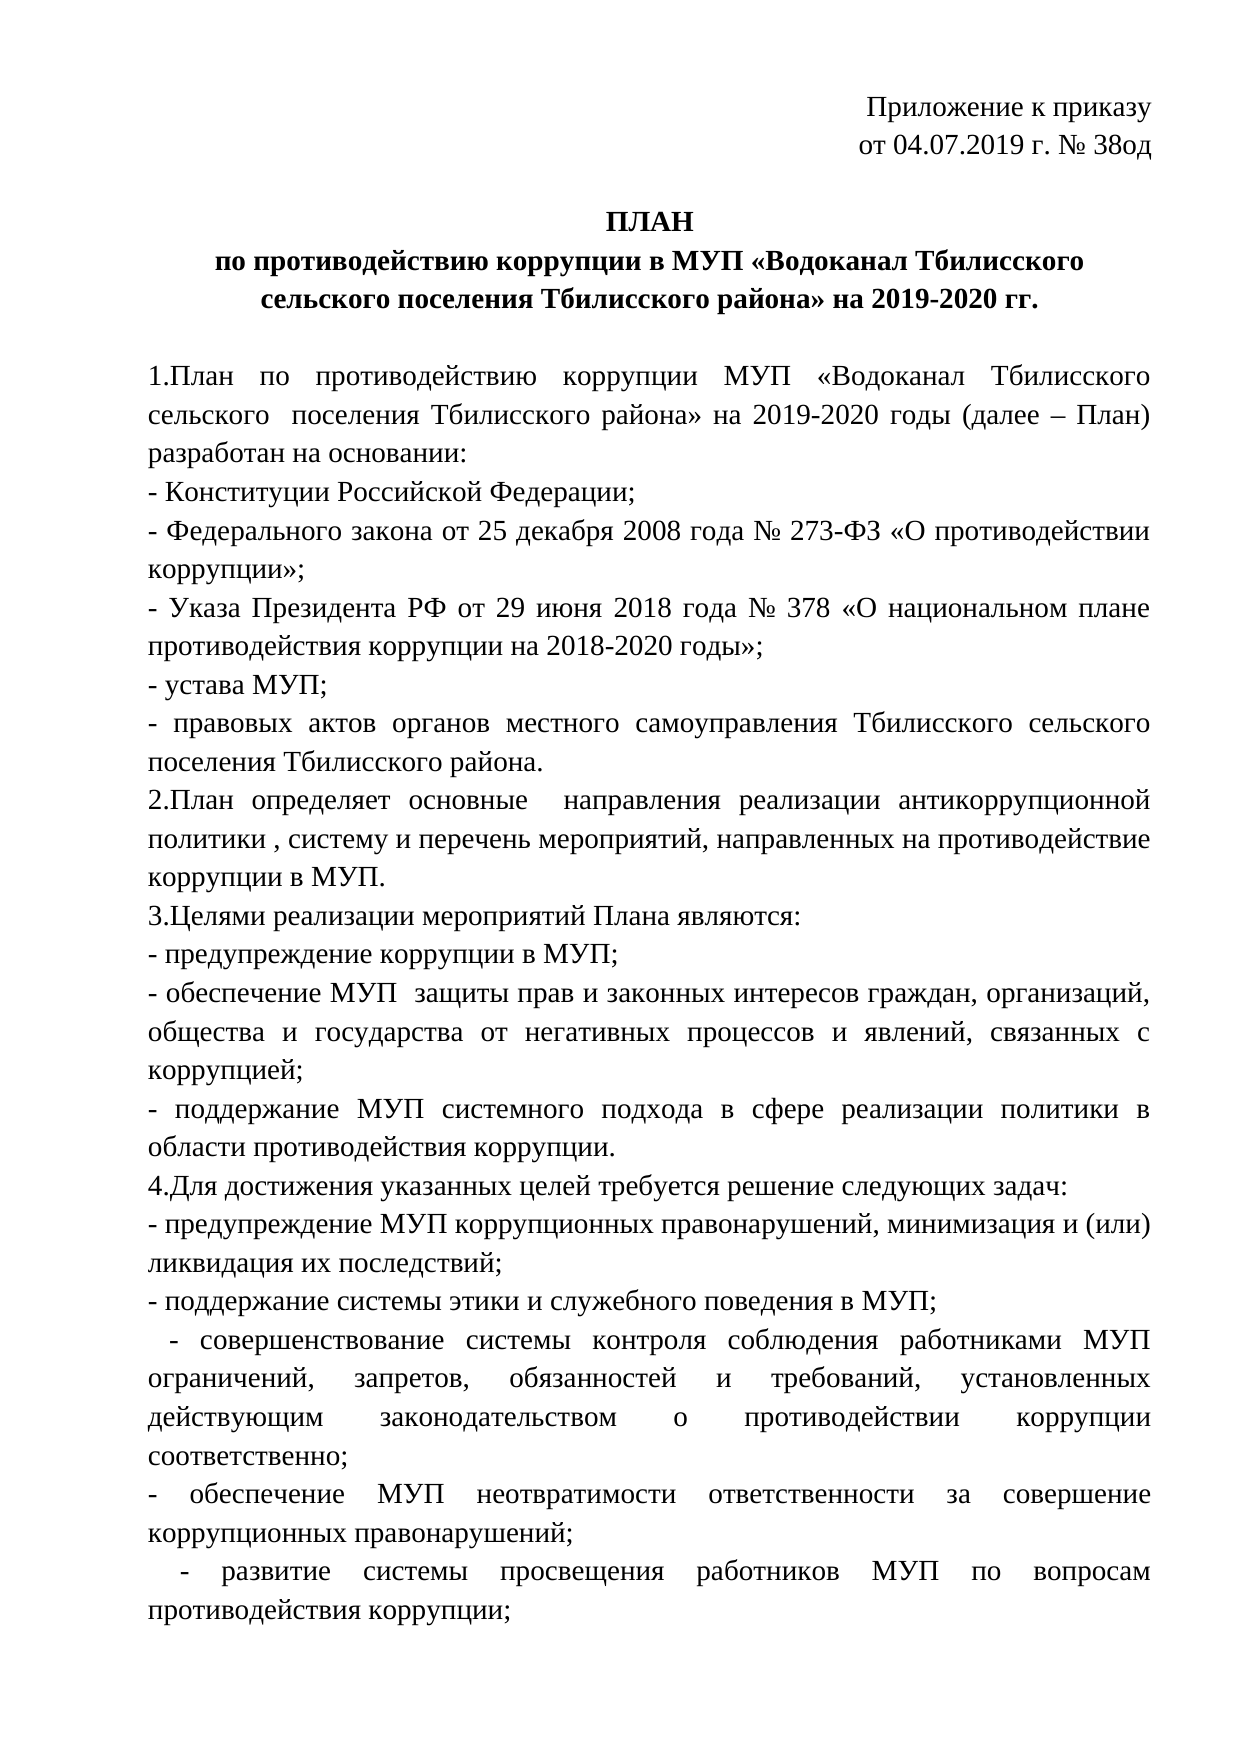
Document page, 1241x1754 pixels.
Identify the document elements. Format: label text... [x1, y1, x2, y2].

text - устава МУП; [148, 667, 1152, 700]
text от 04.07.2019 г. № 38од [148, 127, 1152, 161]
text - Указа Президента РФ от 29 июня 2018 года № 378 «О национальном плане противодействия коррупции на 2018-2020 годы»; [148, 590, 1152, 662]
text 1.План по противодействию коррупции МУП «Водоканал Тбилисского сельского поселения Тбилисского района» на 2019-2020 годы (далее – План) разработан на основании: [148, 358, 1152, 469]
text - правовых актов органов местного самоуправления Тбилисского сельского поселения Тбилисского района. [148, 705, 1152, 777]
text - Конституции Российской Федерации; [148, 474, 1152, 508]
text - предупреждение коррупции в МУП; [148, 937, 1152, 970]
text - обеспечение МУП неотвратимости ответственности за совершение коррупционных правонарушений; [148, 1476, 1152, 1548]
text 3.Целями реализации мероприятий Плана являются: [148, 898, 1152, 932]
text Приложение к приказу [148, 89, 1152, 122]
text по противодействию коррупции в МУП «Водоканал Тбилисского [148, 243, 1152, 276]
text - поддержание системы этики и служебного поведения в МУП; [148, 1283, 1152, 1317]
text - совершенствование системы контроля соблюдения работниками МУП ограничений, запретов, обязанностей и требований, установленных действующим законодательством о противодействии коррупции соответственно; [148, 1322, 1152, 1471]
text - предупреждение МУП коррупционных правонарушений, минимизация и (или) ликвидация их последствий; [148, 1206, 1152, 1278]
text сельского поселения Тбилисского района» на 2019-2020 гг. [148, 281, 1152, 315]
text - развитие системы просвещения работников МУП по вопросам противодействия коррупции; [148, 1553, 1152, 1625]
text ПЛАН [148, 204, 1152, 238]
text - поддержание МУП системного подхода в сфере реализации политики в области противодействия коррупции. [148, 1091, 1152, 1163]
text - Федерального закона от 25 декабря 2008 года № 273-ФЗ «О противодействии коррупции»; [148, 513, 1152, 585]
text 4.Для достижения указанных целей требуется решение следующих задач: [148, 1168, 1152, 1201]
text 2.План определяет основные направления реализации антикоррупционной политики , систему и перечень мероприятий, направленных на противодействие коррупции в МУП. [148, 782, 1152, 893]
text - обеспечение МУП защиты прав и законных интересов граждан, организаций, общества и государства от негативных процессов и явлений, связанных с коррупцией; [148, 975, 1152, 1086]
